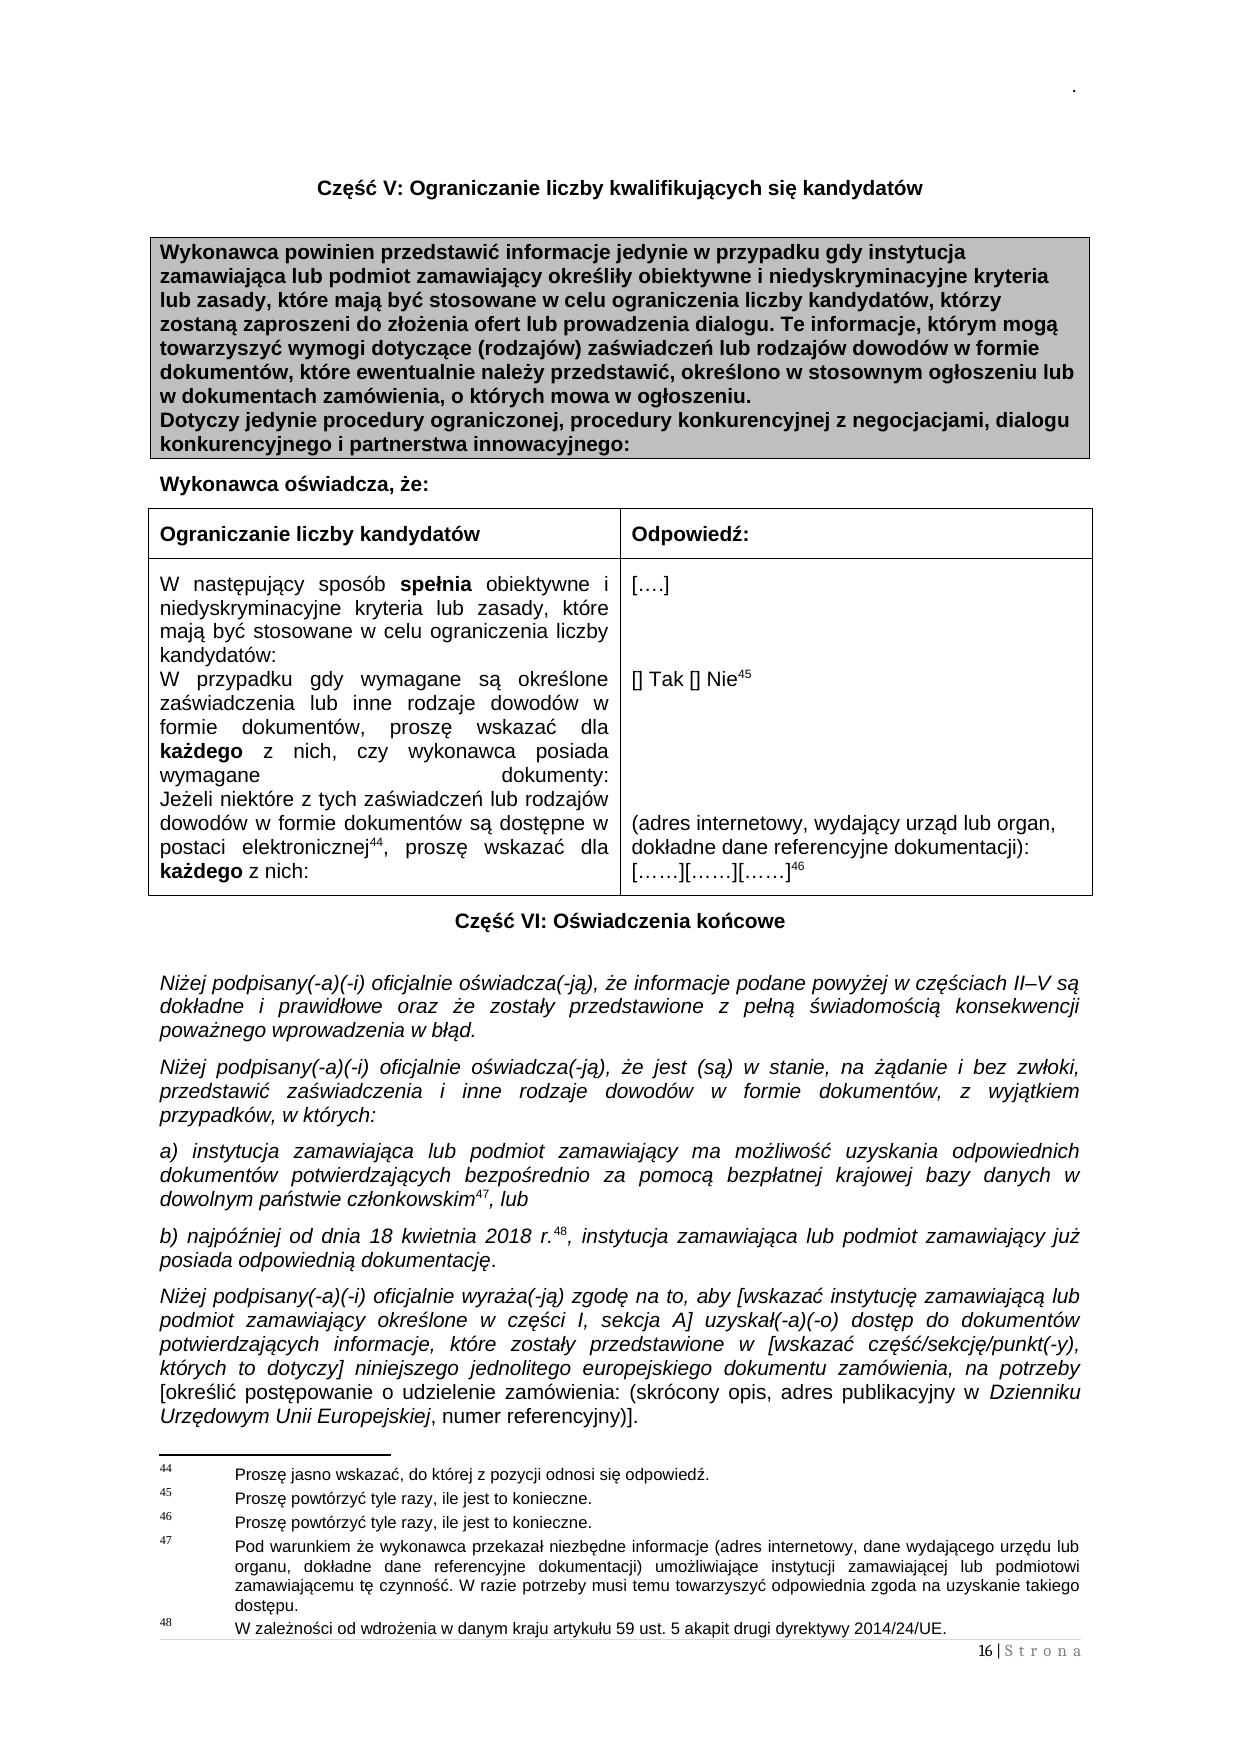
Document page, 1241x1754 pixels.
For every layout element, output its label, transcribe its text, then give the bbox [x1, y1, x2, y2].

text Niżej podpisany(-a)(-i) oficjalnie oświadcza(-ją), że jest (są) w stanie, na żądanie i bez zwłoki, przedstawić zaświadczenia i inne rodzaje dowodów w formie dokumentów, z wyjątkiem przypadków, w których: [159, 1055, 1081, 1127]
text Wykonawca oświadcza, że: [159, 471, 1081, 495]
text b) najpóźniej od dnia 18 kwietnia 2018 r., instytucja zamawiająca lub podmiot zamawiający już posiada odpowiednią dokumentację. [159, 1223, 1081, 1271]
text Wykonawca powinien przedstawić informacje jedynie w przypadku gdy instytucja zamawiająca lub podmiot zamawiający określiły obiektywne i niedyskryminacyjne kryteria lub zasady, które mają być stosowane w celu ograniczenia liczby kandydatów, którzy zostaną zaproszeni do złożenia ofert lub prowadzenia dialogu. Te informacje, którym mogą towarzyszyć wymogi dotyczące (rodzajów) zaświadczeń lub rodzajów dowodów w formie dokumentów, które ewentualnie należy przedstawić, określono w stosownym ogłoszeniu lub w dokumentach zamówienia, o których mowa w ogłoszeniu. Dotyczy jedynie procedury ograniczonej, procedury konkurencyjnej z negocjacjami, dialogu konkurencyjnego i partnerstwa innowacyjnego: [151, 238, 1089, 458]
text Niżej podpisany(-a)(-i) oficjalnie oświadcza(-ją), że informacje podane powyżej w częściach II–V są dokładne i prawidłowe oraz że zostały przedstawione z pełną świadomością konsekwencji poważnego wprowadzenia w błąd. [159, 970, 1081, 1042]
table_cell [….] [] Tak [] Nie (adres internetowy, wydający urząd lub organ, dokładne dane referencyjne dokumentacji): [……][……][……] [621, 559, 1092, 895]
text Niżej podpisany(-a)(-i) oficjalnie wyraża(-ją) zgodę na to, aby [wskazać instytucję zamawiającą lub podmiot zamawiający określone w części I, sekcja A] uzyskał(-a)(-o) dostęp do dokumentów potwierdzających informacje, które zostały przedstawione w [wskazać część/sekcję/punkt(-y), których to dotyczy] niniejszego jednolitego europejskiego dokumentu zamówienia, na potrzeby [określić postępowanie o udzielenie zamówienia: (skrócony opis, adres publikacyjny w Dzienniku Urzędowym Unii Europejskiej, numer referencyjny)]. [159, 1284, 1081, 1428]
table_cell W następujący sposób spełnia obiektywne i niedyskryminacyjne kryteria lub zasady, które mają być stosowane w celu ograniczenia liczby kandydatów: W przypadku gdy wymagane są określone zaświadczenia lub inne rodzaje dowodów w formie dokumentów, proszę wskazać dla każdego z nich, czy wykonawca posiada wymagane dokumenty: Jeżeli niektóre z tych zaświadczeń lub rodzajów dowodów w formie dokumentów są dostępne w postaci elektronicznej, proszę wskazać dla każdego z nich: [149, 559, 620, 895]
table_header Ograniczanie liczby kandydatów [149, 509, 620, 558]
table_header Odpowiedź: [621, 509, 1092, 558]
text Część V: Ograniczanie liczby kwalifikujących się kandydatów [159, 176, 1081, 199]
text a) instytucja zamawiająca lub podmiot zamawiający ma możliwość uzyskania odpowiednich dokumentów potwierdzających bezpośrednio za pomocą bezpłatnej krajowej bazy danych w dowolnym państwie członkowskim, lub [159, 1139, 1081, 1211]
text Część VI: Oświadczenia końcowe [159, 909, 1081, 933]
